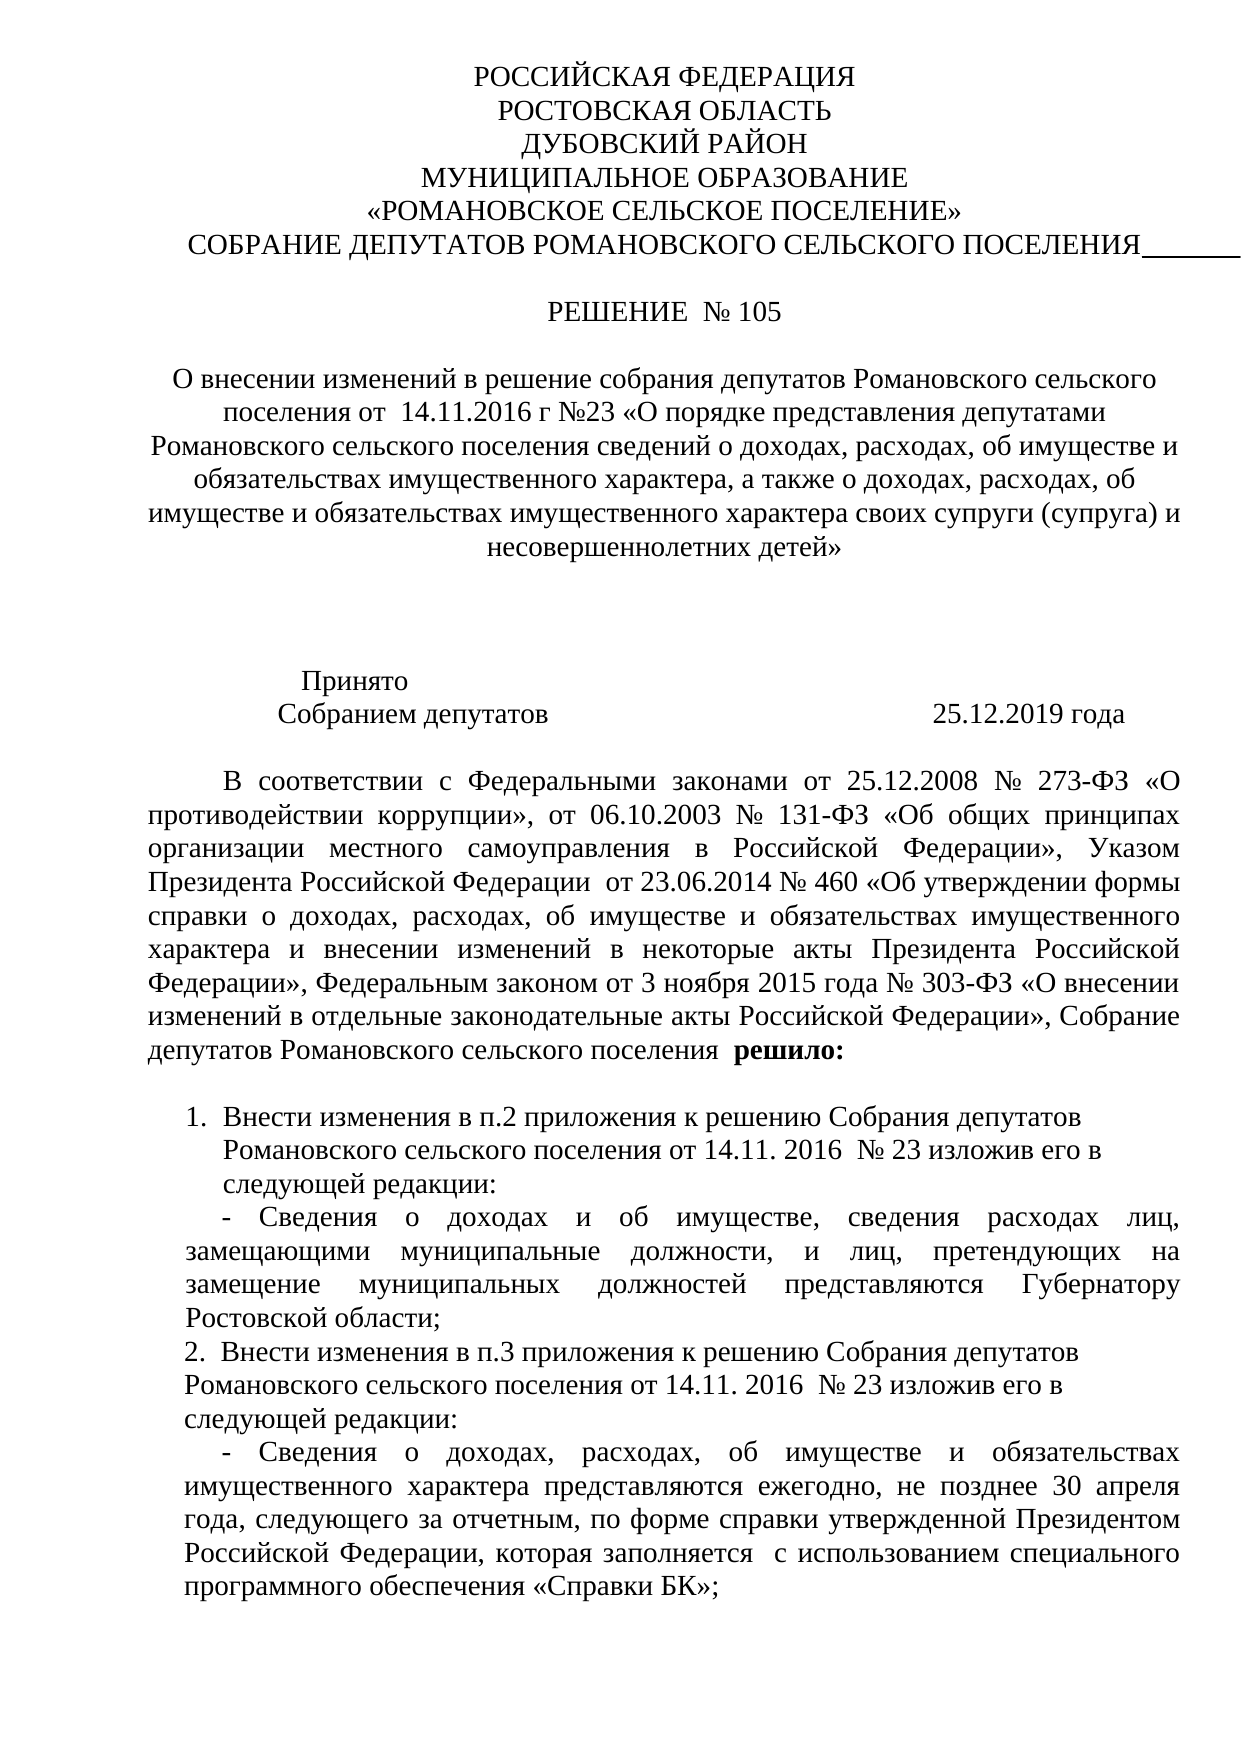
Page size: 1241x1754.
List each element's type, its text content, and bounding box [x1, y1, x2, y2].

text Принято [148, 663, 1181, 696]
text ДУБОВСКИЙ РАЙОН [148, 126, 1181, 160]
text МУНИЦИПАЛЬНОЕ ОБРАЗОВАНИЕ [148, 160, 1181, 193]
list Внести изменения в п.2 приложения к решению Собрания депутатов Романовского сельского поселения от 14.11. 2016 № 23 изложив его в следующей редакции: [185, 1099, 1181, 1199]
text СОБРАНИЕ ДЕПУТАТОВ РОМАНОВСКОГО СЕЛЬСКОГО ПОСЕЛЕНИЯ [148, 227, 1181, 260]
text О внесении изменений в решение собрания депутатов Романовского сельского поселения от 14.11.2016 г №23 «О порядке представления депутатами Романовского сельского поселения сведений о доходах, расходах, об имуществе и обязательствах имущественного характера, а также о доходах, расходах, об имуществе и обязательствах имущественного характера своих супруги (супруга) и несовершеннолетних детей» [148, 361, 1181, 562]
text РОССИЙСКАЯ ФЕДЕРАЦИЯ [148, 59, 1181, 93]
text Собранием депутатов 25.12.2019 года [148, 696, 1181, 730]
text РОСТОВСКАЯ ОБЛАСТЬ [148, 93, 1181, 126]
text В соответствии с Федеральными законами от 25.12.2008 № 273-ФЗ «О противодействии коррупции», от 06.10.2003 № 131-ФЗ «Об общих принципах организации местного самоуправления в Российской Федерации», Указом Президента Российской Федерации от 23.06.2014 № 460 «Об утверждении формы справки о доходах, расходах, об имуществе и обязательствах имущественного характера и внесении изменений в некоторые акты Президента Российской Федерации», Федеральным законом от 3 ноября 2015 года № 303-ФЗ «О внесении изменений в отдельные законодательные акты Российской Федерации», Собрание депутатов Романовского сельского поселения решило: [148, 763, 1181, 1065]
text 2. Внести изменения в п.3 приложения к решению Собрания депутатов Романовского сельского поселения от 14.11. 2016 № 23 изложив его в следующей редакции: [184, 1334, 1181, 1434]
text - Сведения о доходах и об имуществе, сведения расходах лиц, замещающими муниципальные должности, и лиц, претендующих на замещение муниципальных должностей представляются Губернатору Ростовской области; [185, 1199, 1181, 1334]
text РЕШЕНИЕ № 105 [148, 294, 1181, 327]
text - Сведения о доходах, расходах, об имуществе и обязательствах имущественного характера представляются ежегодно, не позднее 30 апреля года, следующего за отчетным, по форме справки утвержденной Президентом Российской Федерации, которая заполняется с использованием специального программного обеспечения «Справки БК»; [184, 1434, 1181, 1602]
text «РОМАНОВСКОЕ СЕЛЬСКОЕ ПОСЕЛЕНИЕ» [148, 193, 1181, 227]
